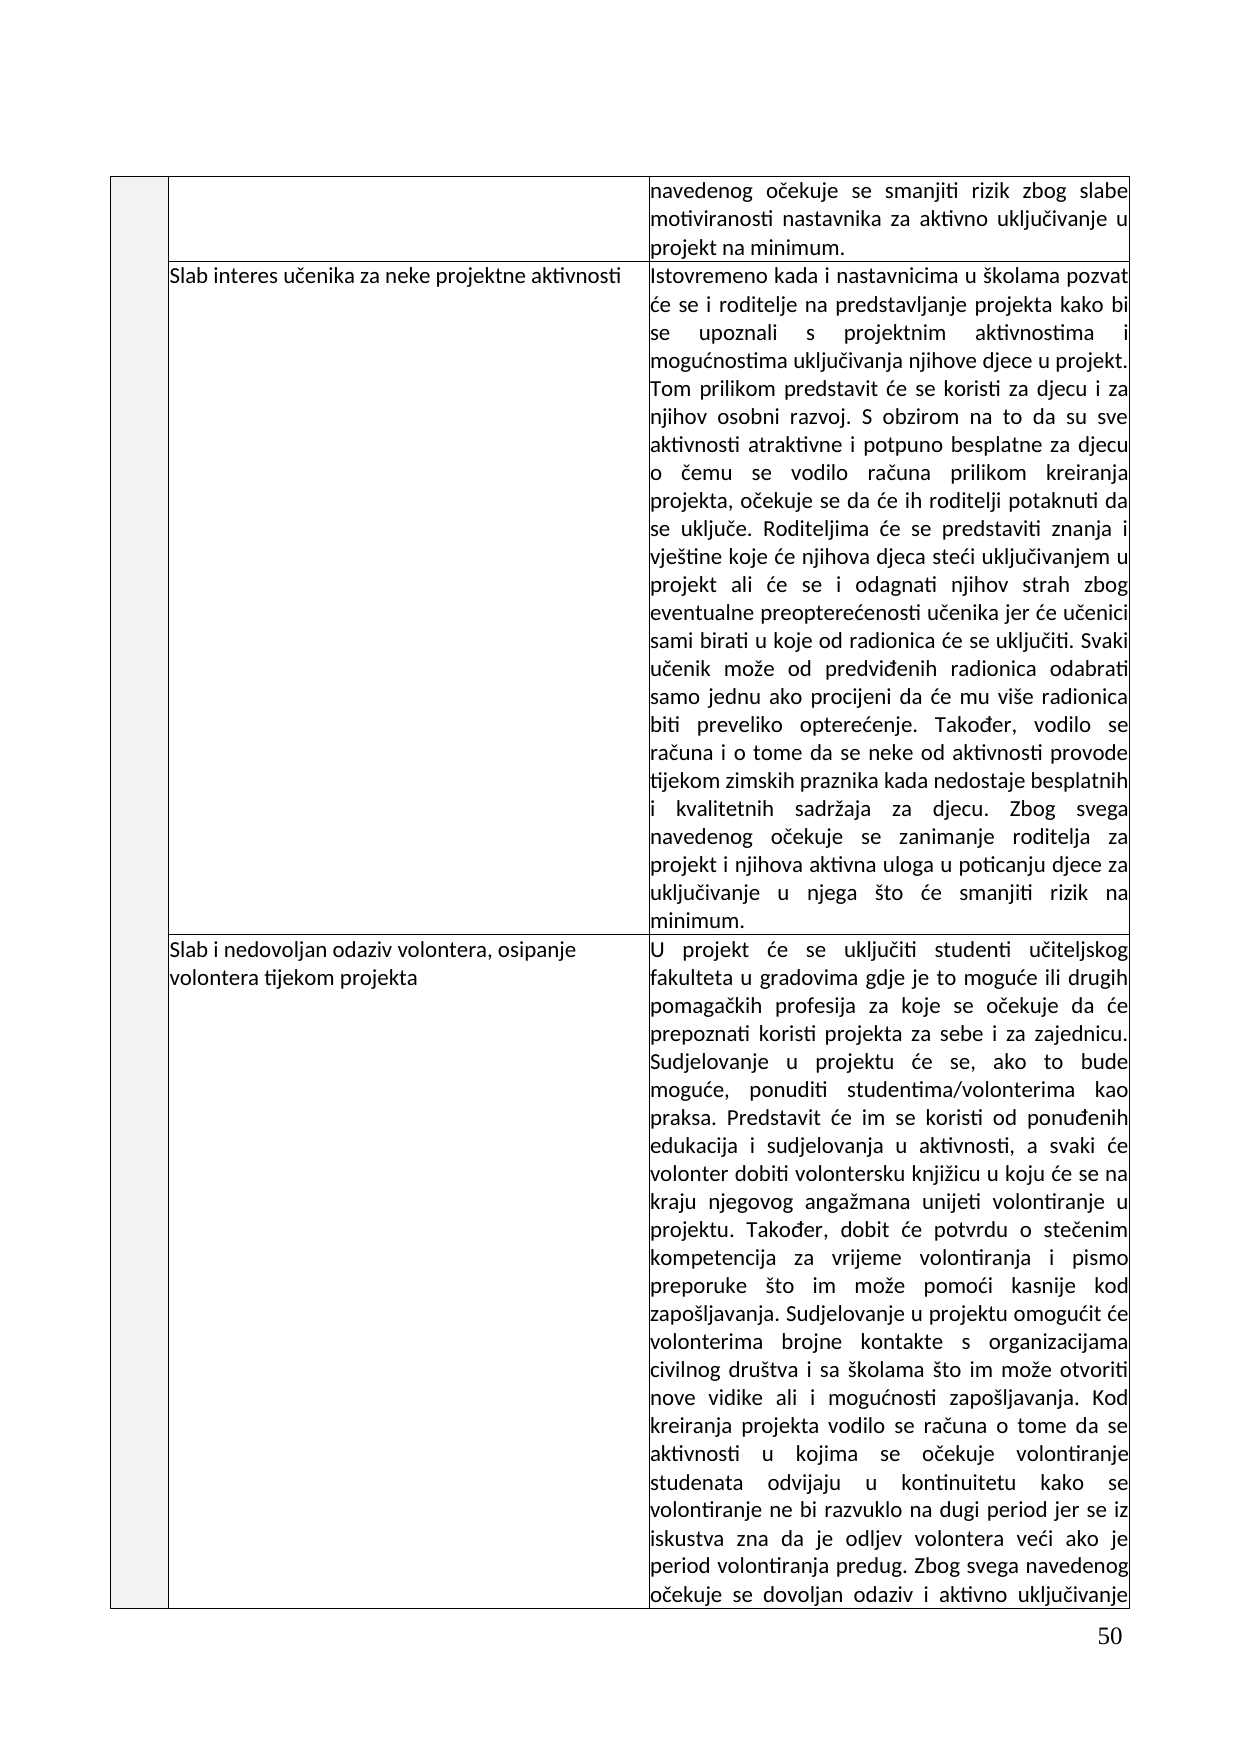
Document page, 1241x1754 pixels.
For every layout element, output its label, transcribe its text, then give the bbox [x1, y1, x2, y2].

table_cell Slab interes učenika za neke projektne aktivnosti [169, 262, 649, 934]
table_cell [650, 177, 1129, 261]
table_cell Istovremeno kada i nastavnicima u školama pozvat će se i roditelje na predstavljanje projekta kako bi se upoznali s projektnim aktivnostima i mogućnostima uključivanja njihove djece u projekt. Tom prilikom predstavit će se koristi za djecu i za njihov osobni razvoj. S obzirom na to da su sve aktivnosti atraktivne i potpuno besplatne za djecu o čemu se vodilo računa prilikom kreiranja projekta, očekuje se da će ih roditelji potaknuti da se uključe. Roditeljima će se predstaviti znanja i vještine koje će njihova djeca steći uključivanjem u projekt ali će se i odagnati njihov strah zbog eventualne preopterećenosti učenika jer će učenici sami birati u koje od radionica će se uključiti. Svaki učenik može od predviđenih radionica odabrati samo jednu ako procijeni da će mu više radionica biti preveliko opterećenje. Također, vodilo se računa i o tome da se neke od aktivnosti provode tijekom zimskih praznika kada nedostaje besplatnih i kvalitetnih sadržaja za djecu. Zbog svega navedenog očekuje se zanimanje roditelja za projekt i njihova aktivna uloga u poticanju djece za uključivanje u njega što će smanjiti rizik na minimum. [650, 262, 1129, 934]
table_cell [169, 935, 649, 1608]
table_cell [169, 177, 649, 261]
